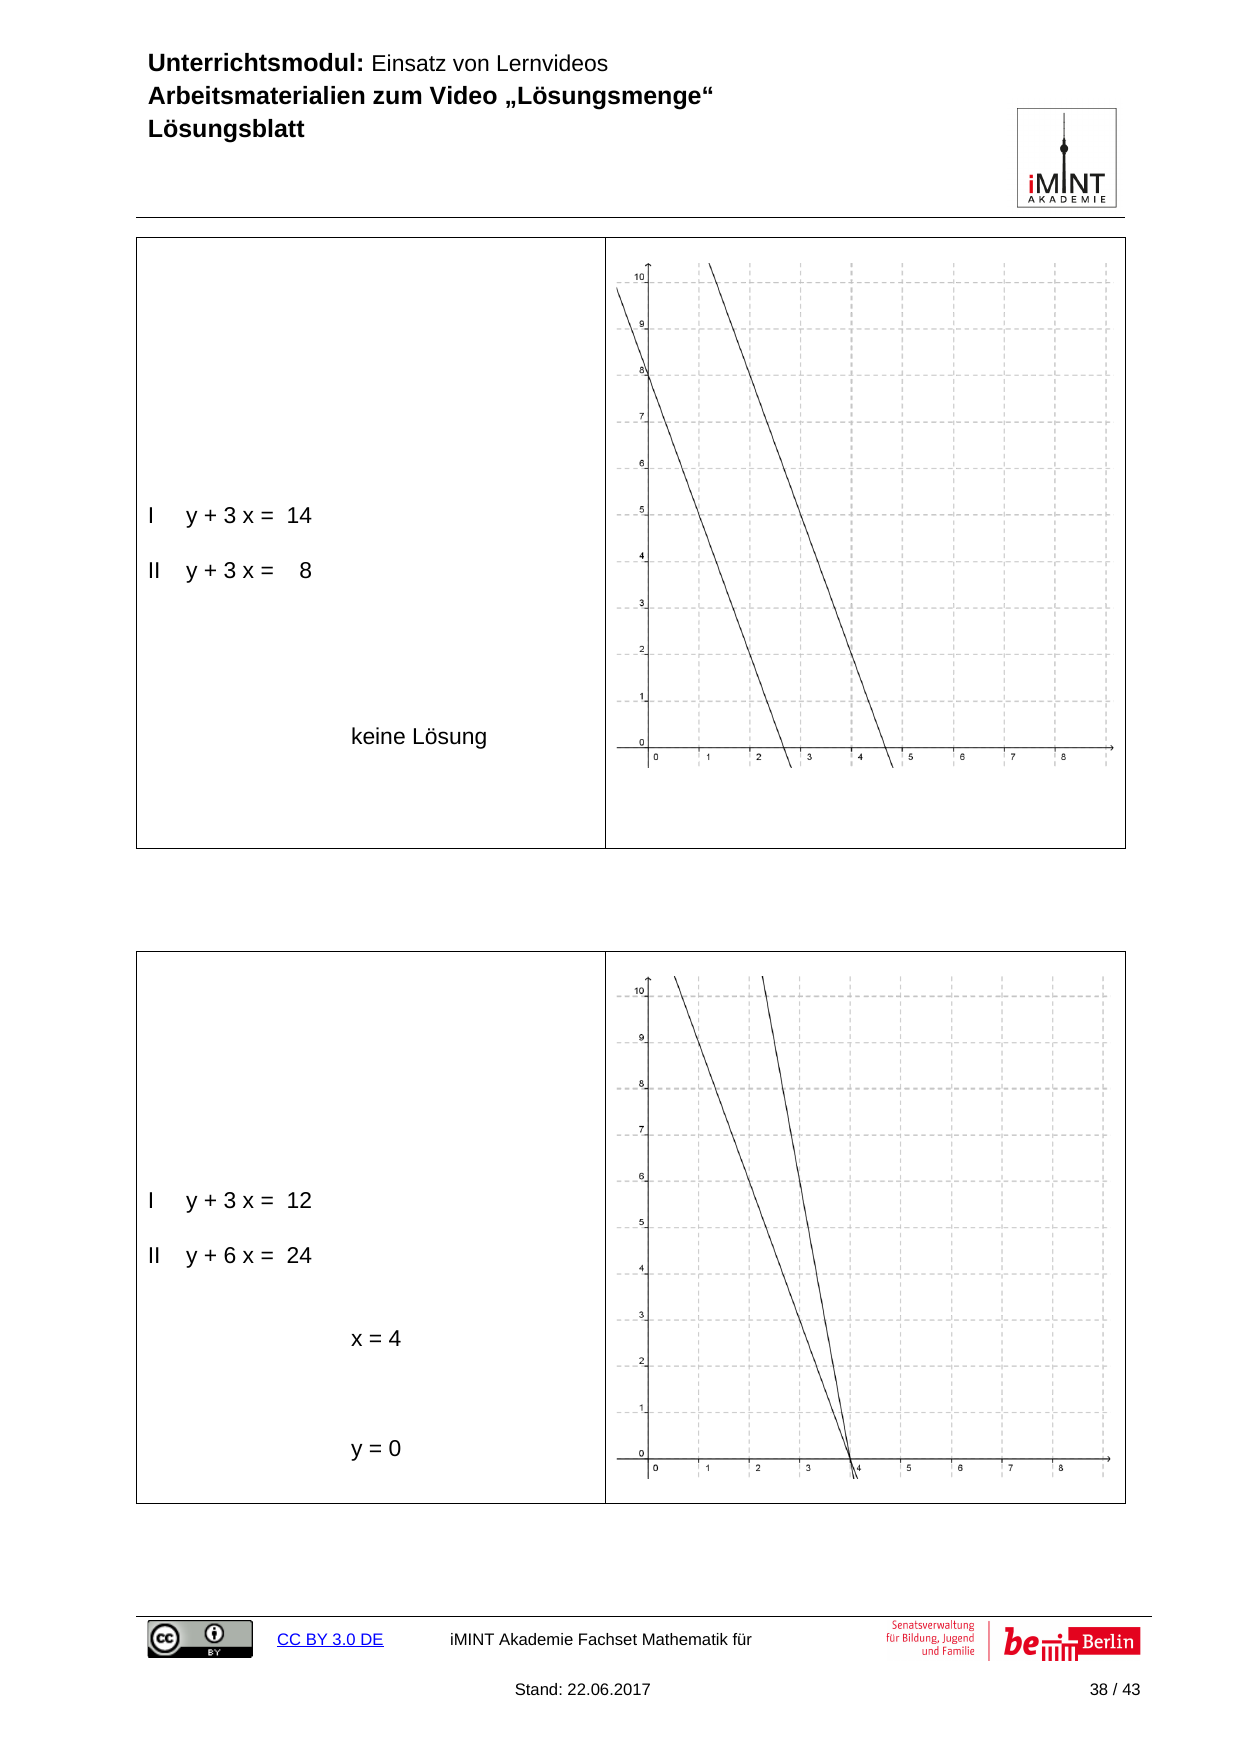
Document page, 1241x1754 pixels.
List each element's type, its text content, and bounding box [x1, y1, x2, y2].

table_header x = 4 y = 0 [340, 952, 605, 1503]
picture [1007, 98, 1123, 215]
picture [886, 1620, 1141, 1661]
table_header [606, 238, 1125, 848]
picture [616, 976, 1111, 1479]
table_header I y + 3 x = 14 II y + 3 x = 8 [137, 238, 339, 848]
picture [147, 1620, 253, 1658]
table_header keine Lösung [340, 238, 605, 848]
table_header I y + 3 x = 12 II y + 6 x = 24 [137, 952, 339, 1503]
picture [616, 263, 1114, 768]
table_header [606, 952, 1125, 1503]
